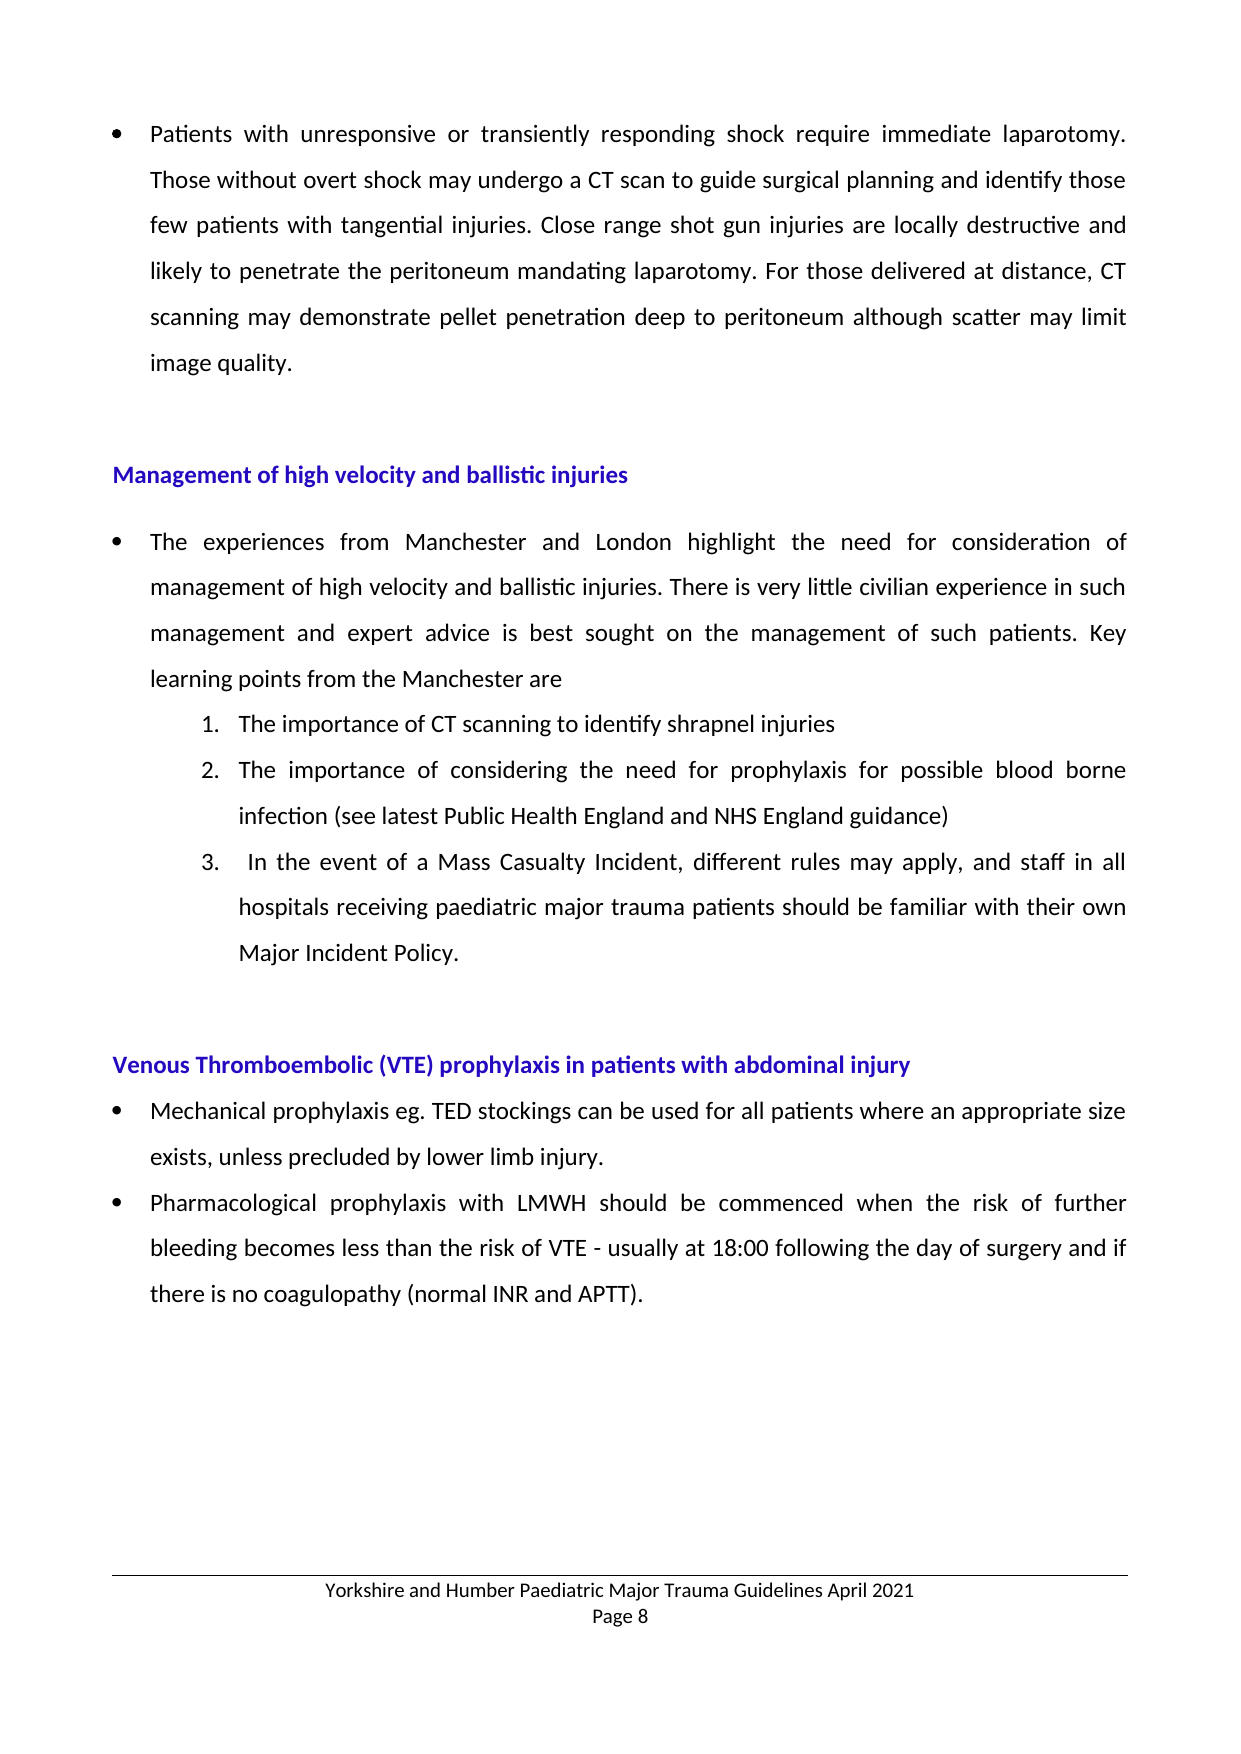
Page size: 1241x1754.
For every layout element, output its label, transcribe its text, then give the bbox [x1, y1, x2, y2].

list In the event of a Mass Casualty Incident, different rules may apply, and staff in all hospitals receiving paediatric major trauma patients should be familiar with their own Major Incident Policy. [201, 846, 1128, 968]
list The importance of considering the need for prophylaxis for possible blood borne infection (see latest Public Health England and NHS England guidance) [201, 754, 1128, 831]
text Venous Thromboembolic (VTE) prophylaxis in patients with abdominal injury [112, 1049, 1128, 1080]
list Mechanical prophylaxis eg. TED stockings can be used for all patients where an appropriate size exists, unless precluded by lower limb injury. [112, 1095, 1128, 1171]
text Management of high velocity and ballistic injuries [112, 459, 1128, 489]
list The experiences from Manchester and London highlight the need for consideration of management of high velocity and ballistic injuries. There is very little civilian experience in such management and expert advice is best sought on the management of such patients. Key learning points from the Manchester are [112, 526, 1128, 693]
list Patients with unresponsive or transiently responding shock require immediate laparotomy. Those without overt shock may undergo a CT scan to guide surgical planning and identify those few patients with tangential injuries. Close range shot gun injuries are locally destructive and likely to penetrate the peritoneum mandating laparotomy. For those delivered at distance, CT scanning may demonstrate pellet penetration deep to peritoneum although scatter may limit image quality. [112, 118, 1128, 377]
list Pharmacological prophylaxis with LMWH should be commenced when the risk of further bleeding becomes less than the risk of VTE - usually at 18:00 following the day of surgery and if there is no coagulopathy (normal INR and APTT). [112, 1187, 1128, 1309]
list The importance of CT scanning to identify shrapnel injuries [201, 708, 1128, 739]
